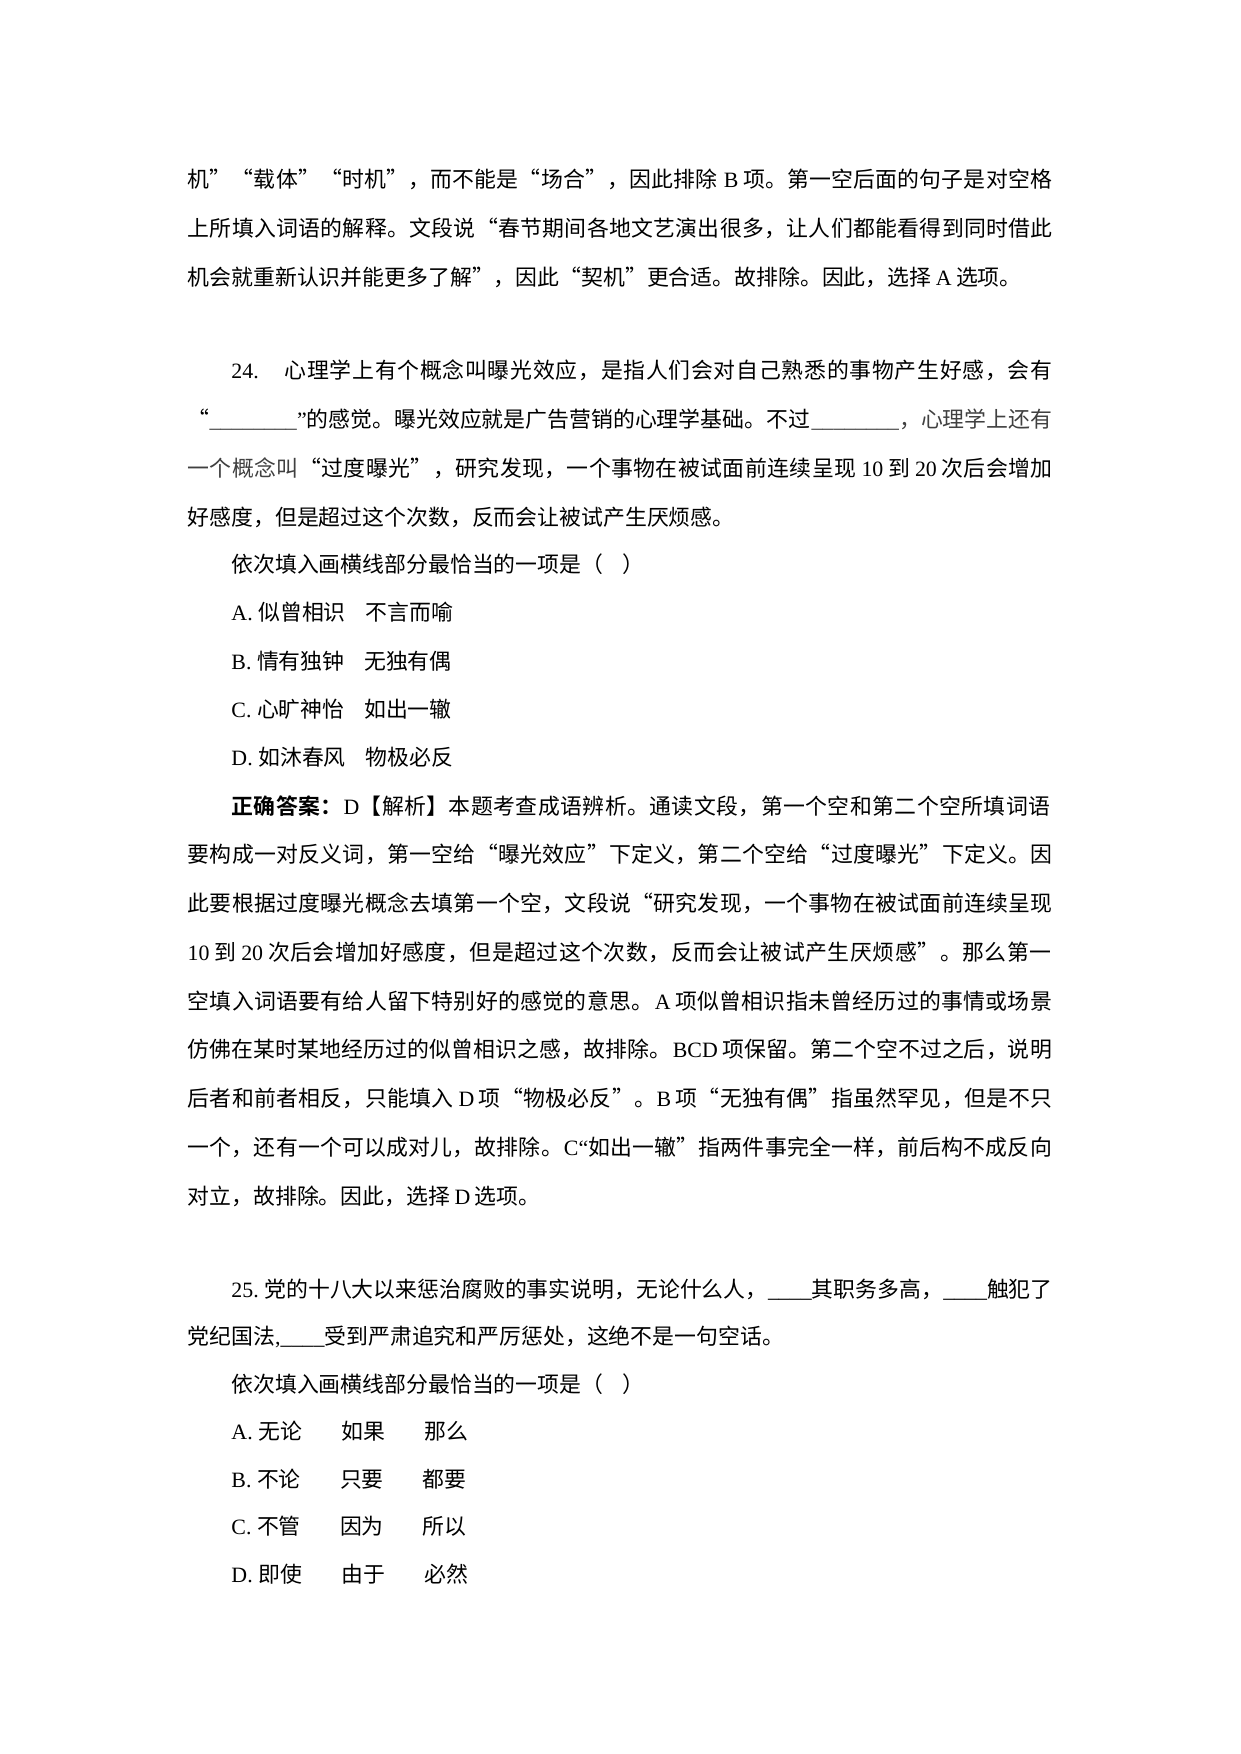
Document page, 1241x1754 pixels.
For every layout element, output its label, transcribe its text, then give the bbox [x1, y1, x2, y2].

text A. 无论 如果 那么 [187, 1414, 1053, 1446]
text A. 似曾相识 不言而喻 [187, 595, 1053, 627]
text 正确答案：D【解析】本题考查成语辨析。通读文段，第一个空和第二个空所填词语要构成一对反义词，第一空给“曝光效应”下定义，第二个空给“过度曝光”下定义。因此要根据过度曝光概念去填第一个空，文段说“研究发现，一个事物在被试面前连续呈现10到20次后会增加好感度，但是超过这个次数，反而会让被试产生厌烦感”。那么第一空填入词语要有给人留下特别好的感觉的意思。A项似曾相识指未曾经历过的事情或场景仿佛在某时某地经历过的似曾相识之感，故排除。BCD项保留。第二个空不过之后，说明后者和前者相反，只能填入D项“物极必反”。B项“无独有偶”指虽然罕见，但是不只一个，还有一个可以成对儿，故排除。C“如出一辙”指两件事完全一样，前后构不成反向对立，故排除。因此，选择D选项。 [187, 788, 1053, 1211]
text D. 即使 由于 必然 [187, 1557, 1053, 1588]
text C. 心旷神怡 如出一辙 [187, 692, 1053, 724]
text 24. 心理学上有个概念叫曝光效应，是指人们会对自己熟悉的事物产生好感，会有“________”的感觉。曝光效应就是广告营销的心理学基础。不过________，心理学上还有一个概念叫“过度曝光”，研究发现，一个事物在被试面前连续呈现10到20次后会增加好感度，但是超过这个次数，反而会让被试产生厌烦感。 [187, 353, 1053, 532]
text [187, 162, 1053, 292]
text 依次填入画横线部分最恰当的一项是（ ） [187, 1367, 1053, 1398]
text 25. 党的十八大以来惩治腐败的事实说明，无论什么人，____其职务多高，____触犯了党纪国法,____受到严肃追究和严厉惩处，这绝不是一句空话。 [187, 1272, 1053, 1351]
text B. 不论 只要 都要 [187, 1462, 1053, 1493]
text D. 如沐春风 物极必反 [187, 740, 1053, 772]
text B. 情有独钟 无独有偶 [187, 643, 1053, 676]
text C. 不管 因为 所以 [187, 1509, 1053, 1541]
text 依次填入画横线部分最恰当的一项是（ ） [187, 547, 1053, 579]
